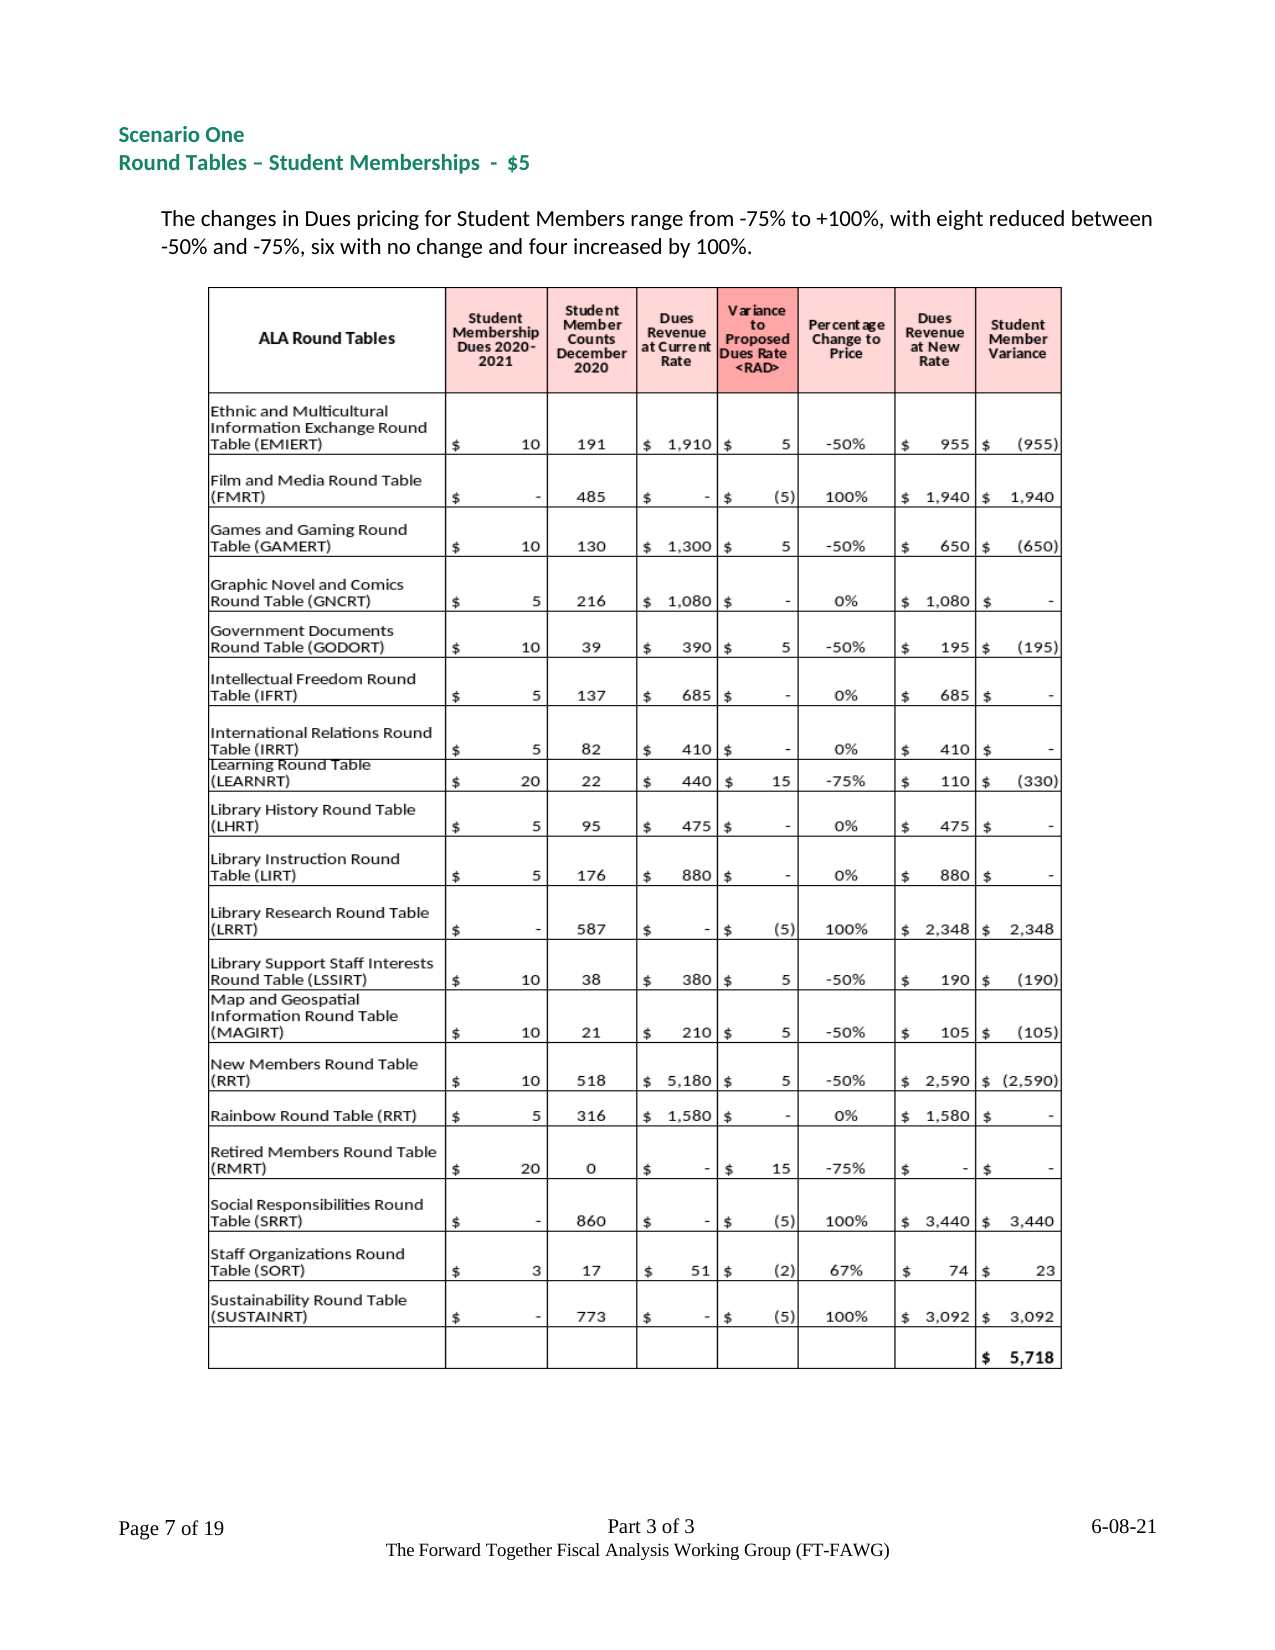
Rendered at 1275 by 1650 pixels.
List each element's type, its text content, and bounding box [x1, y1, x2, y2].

text -50% and -75%, six with no change and four increased by 100%. [161, 232, 1169, 260]
text Scenario One [118, 120, 1169, 148]
text The changes in Dues pricing for Student Members range from -75% to +100%, with eight reduced between [161, 204, 1169, 232]
text Round Tables – Student Memberships - $5 [118, 148, 1169, 176]
picture [208, 287, 1067, 1380]
